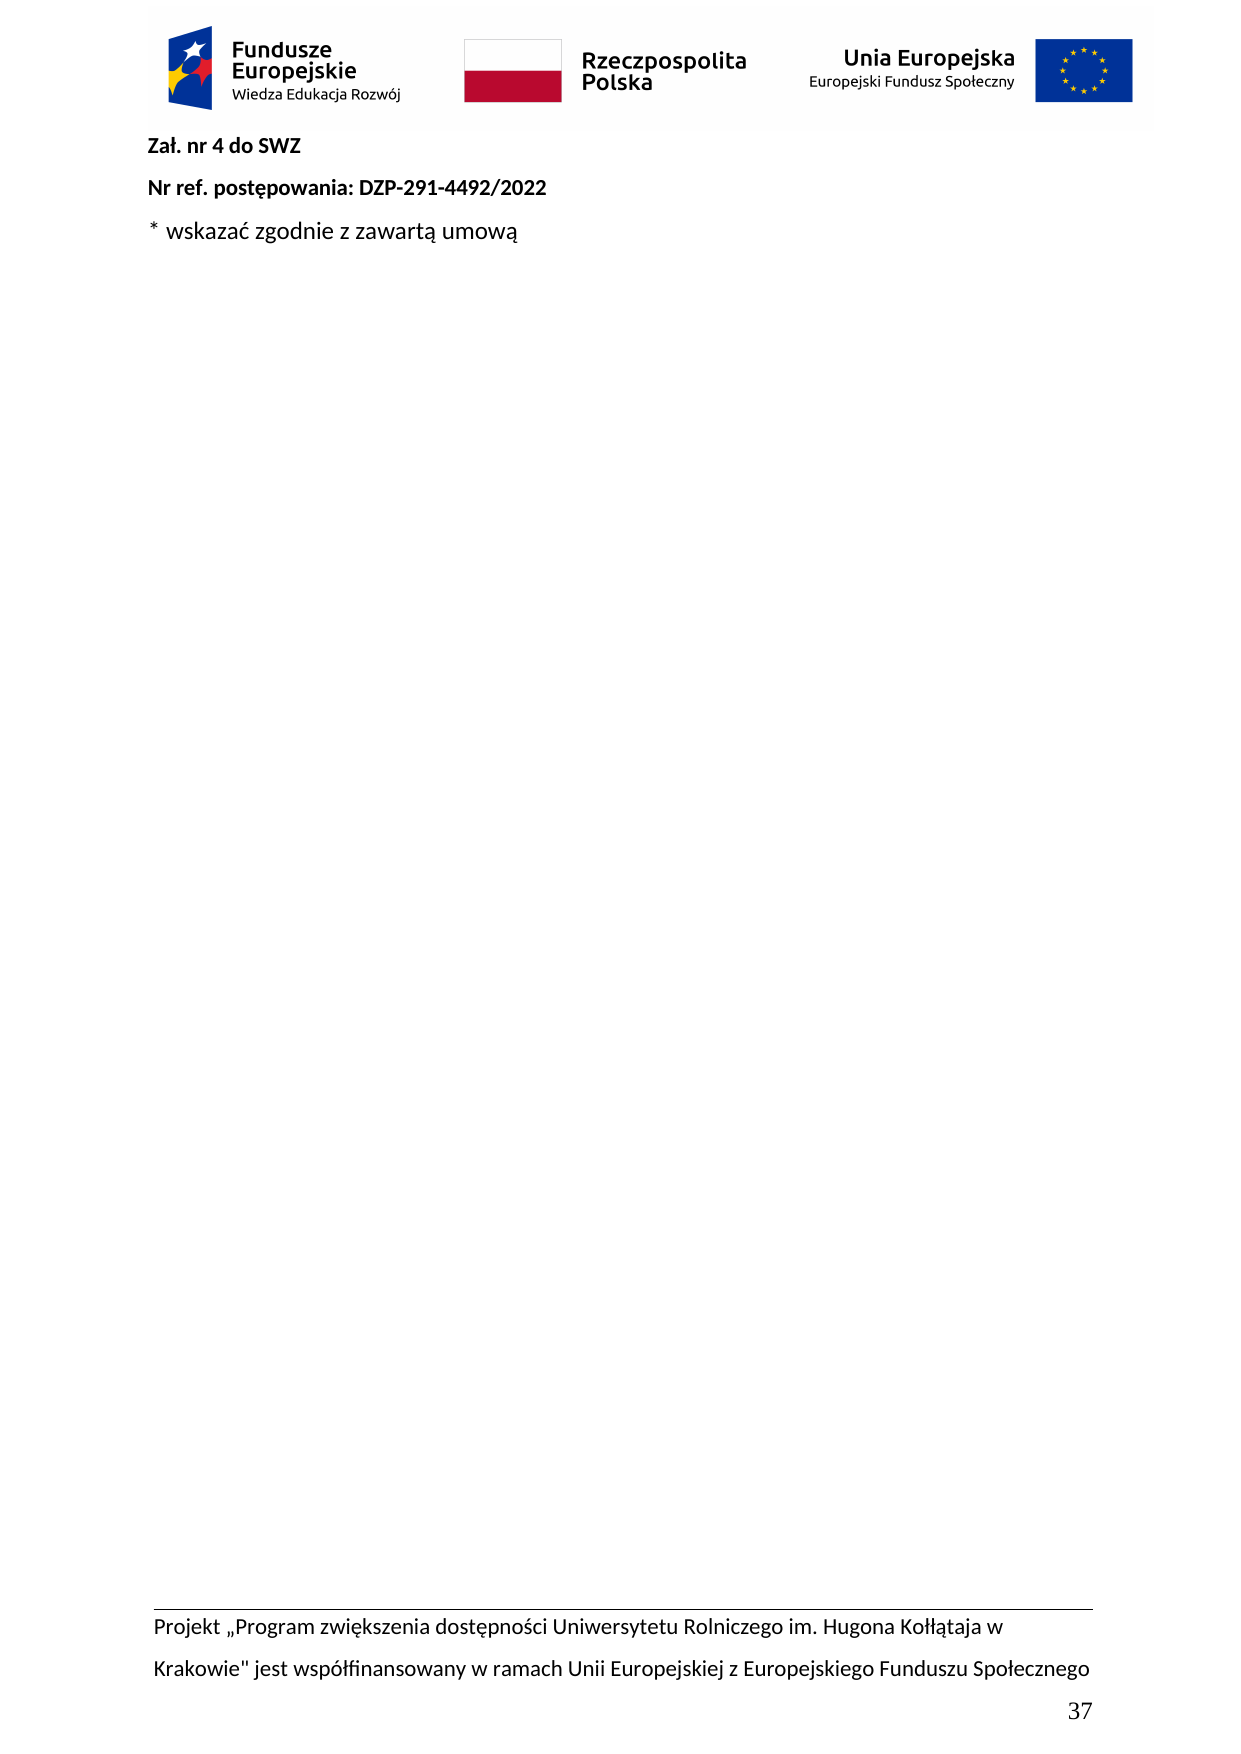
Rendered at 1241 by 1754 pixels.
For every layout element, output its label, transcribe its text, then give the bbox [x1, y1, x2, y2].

picture [147, 6, 1154, 131]
list * wskazać zgodnie z zawartą umową [148, 215, 1093, 246]
